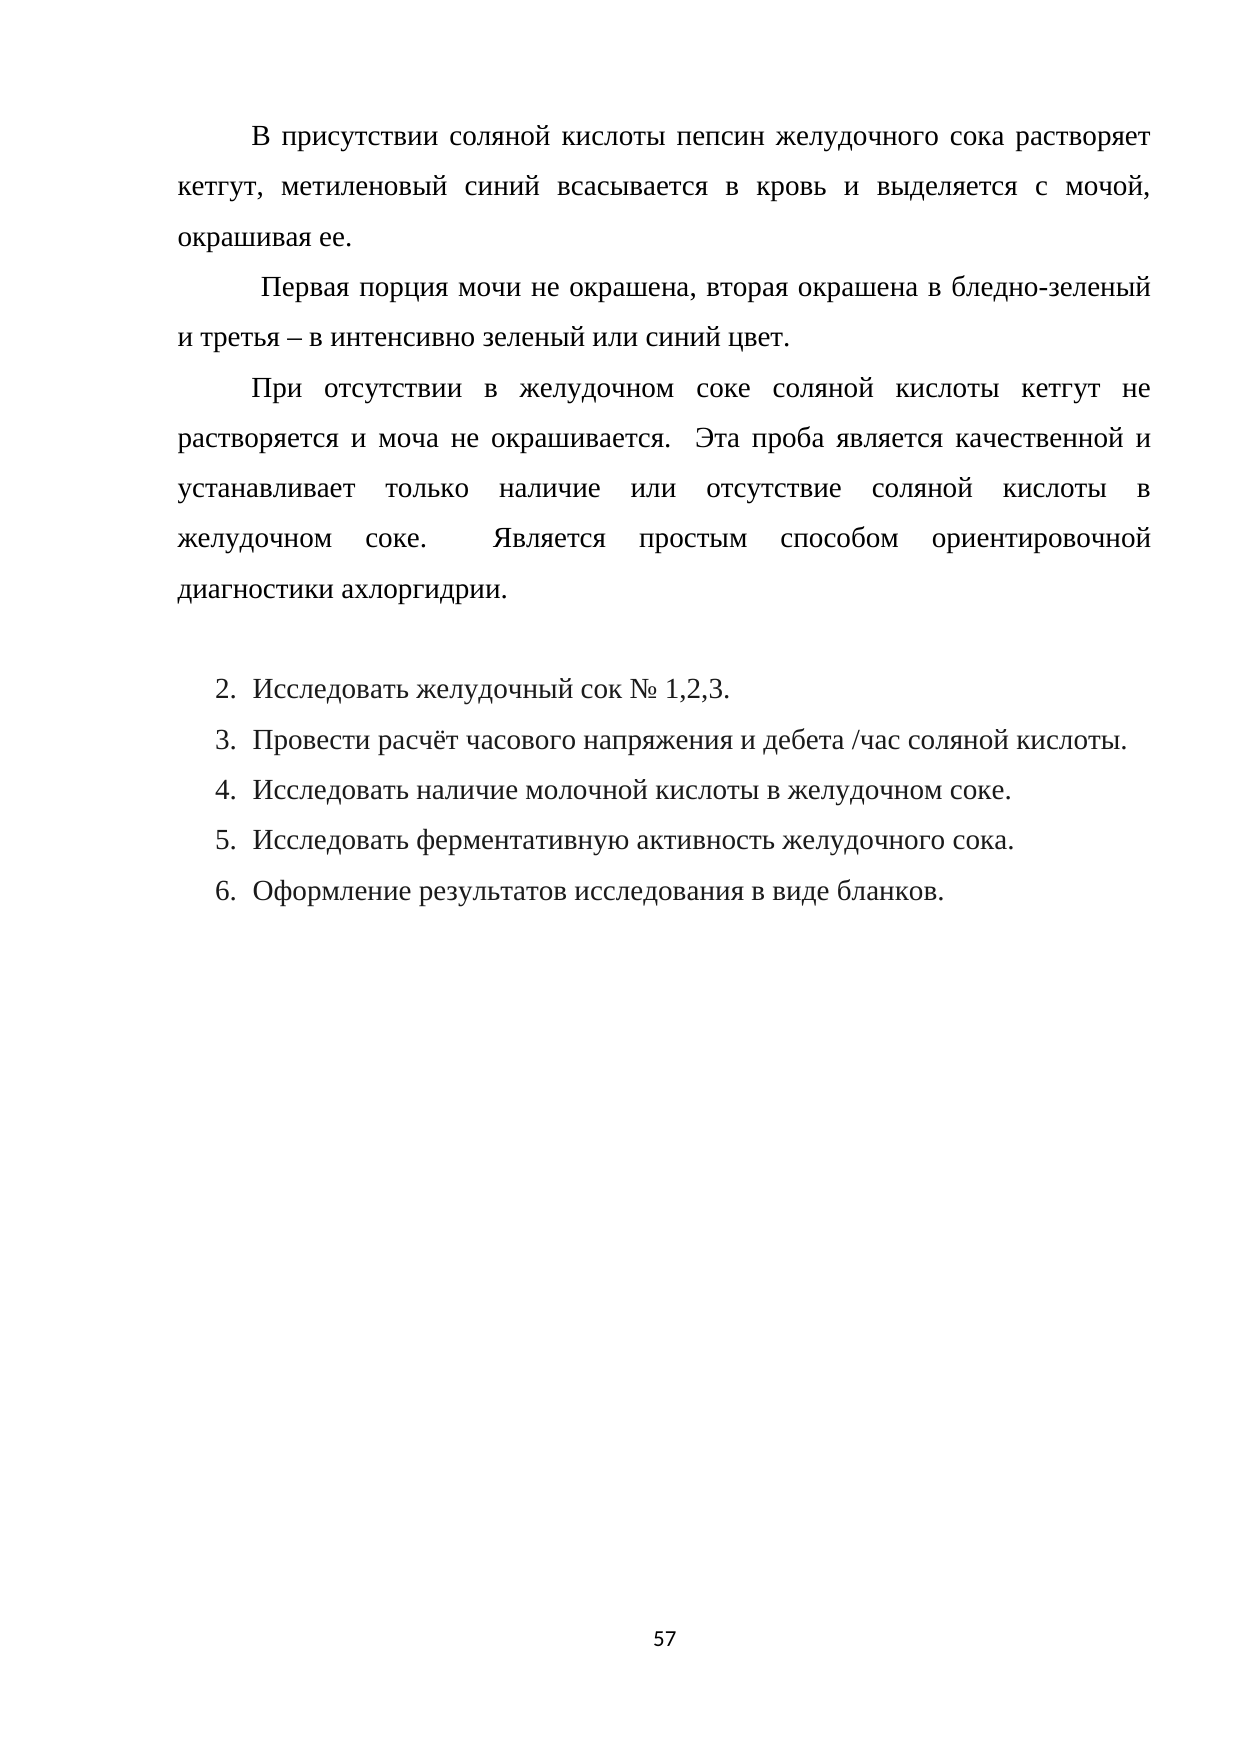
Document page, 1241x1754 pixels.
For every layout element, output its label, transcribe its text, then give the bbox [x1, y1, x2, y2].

text При отсутствии в желудочном соке соляной кислоты кетгут не растворяется и моча не окрашивается. Эта проба является качественной и устанавливает только наличие или отсутствие соляной кислоты в желудочном соке. Является простым способом ориентировочной диагностики ахлоргидрии. [177, 370, 1152, 604]
list Оформление результатов исследования в виде бланков. [215, 873, 1152, 906]
list Исследовать желудочный сок № 1,2,3. [215, 672, 1152, 705]
list Провести расчёт часового напряжения и дебета /час соляной кислоты. [215, 722, 1152, 755]
list Исследовать наличие молочной кислоты в желудочном соке. [215, 772, 1152, 806]
list Исследовать ферментативную активность желудочного сока. [215, 822, 1152, 856]
text В присутствии соляной кислоты пепсин желудочного сока растворяет кетгут, метиленовый синий всасывается в кровь и выделяется с мочой, окрашивая ее. [177, 118, 1152, 252]
text Первая порция мочи не окрашена, вторая окрашена в бледно-зеленый и третья – в интенсивно зеленый или синий цвет. [177, 269, 1152, 353]
